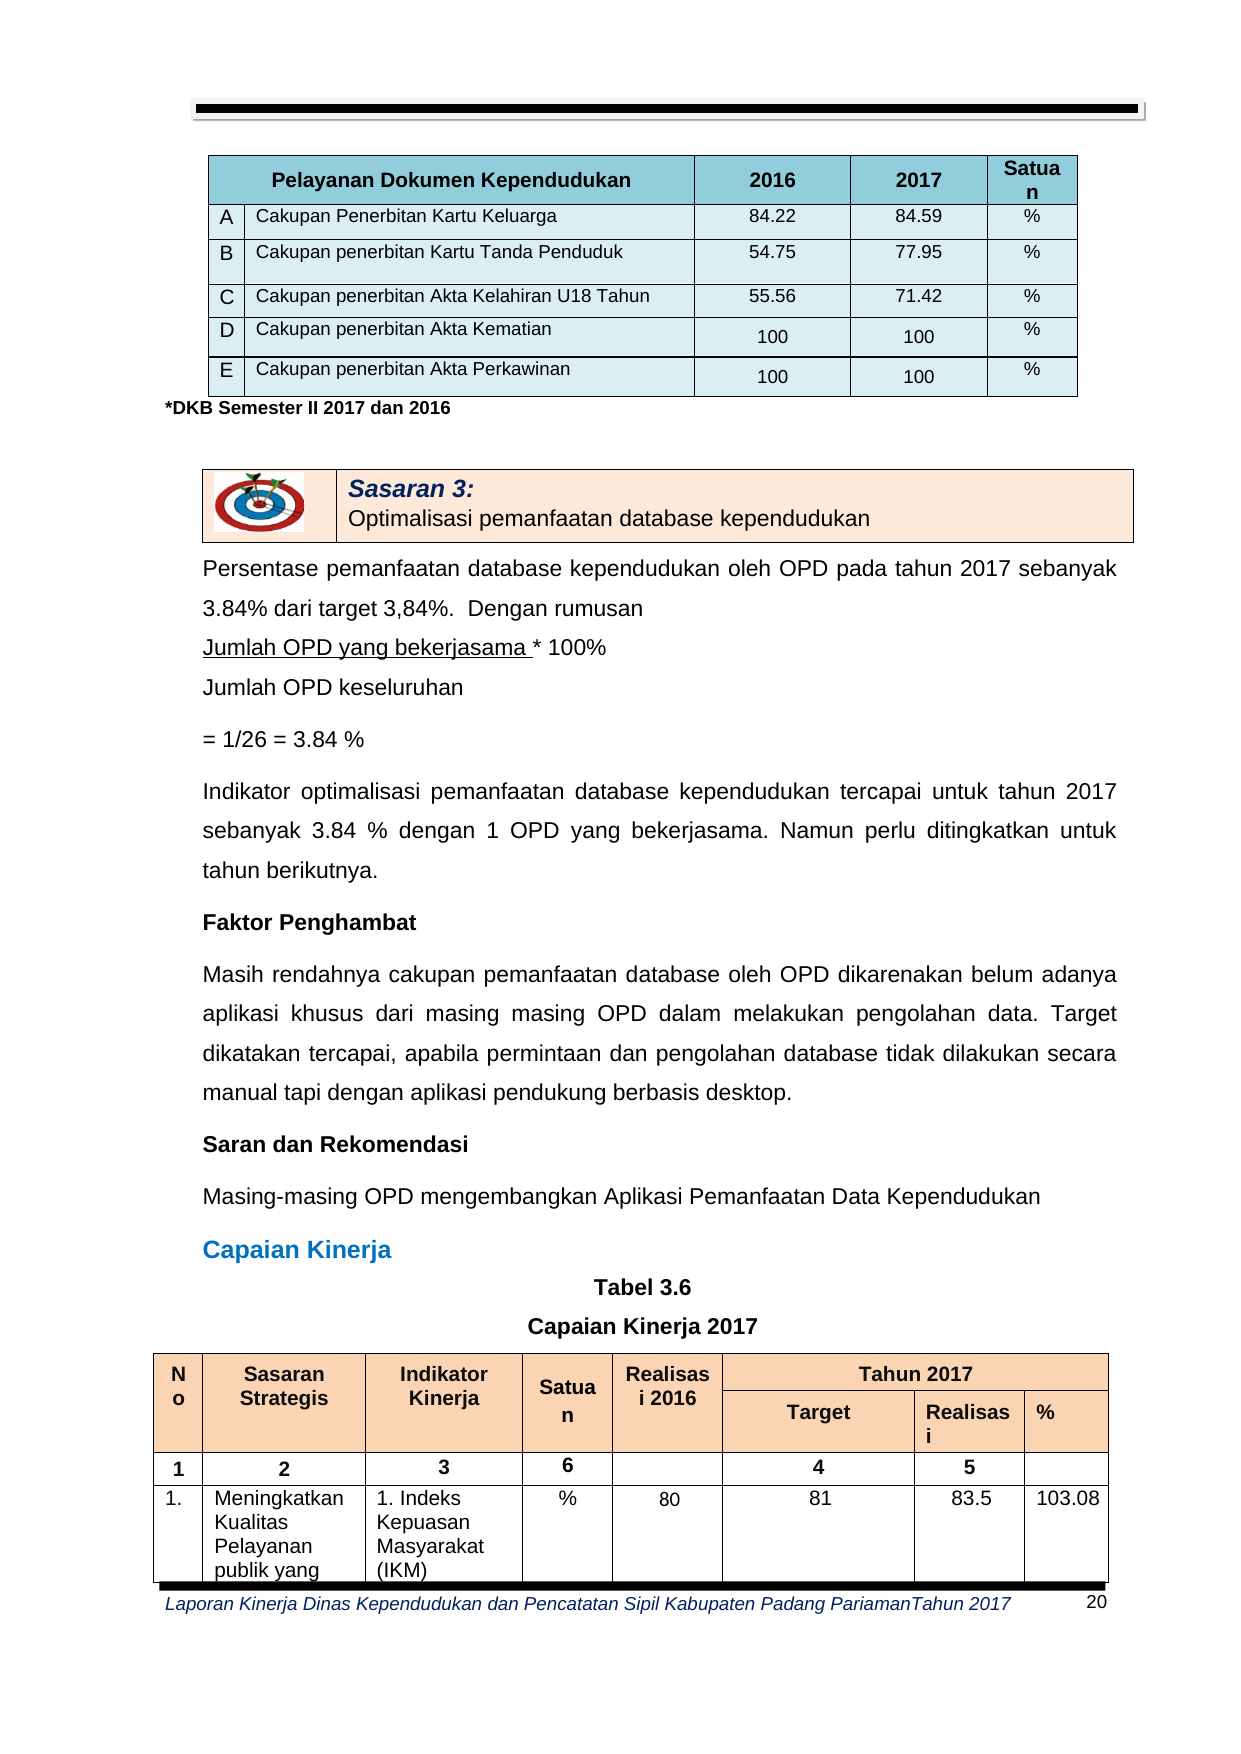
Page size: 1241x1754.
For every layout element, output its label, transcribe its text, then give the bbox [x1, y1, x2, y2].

table_header No [154, 1354, 202, 1452]
table_cell D [209, 318, 244, 356]
table_cell 71.42 [851, 285, 987, 317]
table_cell % [988, 318, 1077, 356]
table_cell E [209, 358, 244, 396]
table_header Pelayanan Dokumen Kependudukan [209, 156, 694, 204]
table_cell Cakupan penerbitan Akta Kelahiran U18 Tahun [245, 285, 694, 317]
table_cell 6 [523, 1453, 612, 1485]
table_cell 84.22 [695, 205, 850, 239]
table_cell 1. [154, 1486, 202, 1582]
table_cell % [988, 205, 1077, 239]
table_cell 100 [851, 358, 987, 396]
table_cell 84.59 [851, 205, 987, 239]
text Tabel 3.6 [165, 1274, 1120, 1300]
table_header Sasaran Strategis [203, 1354, 365, 1452]
text Capaian Kinerja [202, 1235, 1117, 1264]
table_cell Cakupan Penerbitan Kartu Keluarga [245, 205, 694, 239]
table_cell B [209, 240, 244, 283]
text Masing-masing OPD mengembangkan Aplikasi Pemanfaatan Data Kependudukan [202, 1183, 1117, 1209]
table_cell 80 [613, 1486, 722, 1582]
table_cell A [209, 205, 244, 239]
table_cell 54.75 [695, 240, 850, 283]
table_cell % [988, 240, 1077, 283]
text Indikator optimalisasi pemanfaatan database kependudukan tercapai untuk tahun 2017 sebanyak 3.84 % dengan 1 OPD yang bekerjasama. Namun perlu ditingkatkan untuk tahun berikutnya. [202, 778, 1117, 883]
table_header 2017 [851, 156, 987, 204]
table_cell 100 [851, 318, 987, 356]
text Saran dan Rekomendasi [202, 1131, 1117, 1157]
table_cell % [523, 1486, 612, 1582]
table_cell 4 [723, 1453, 914, 1485]
table_cell % [988, 358, 1077, 396]
text = 1/26 = 3.84 % [202, 726, 1117, 752]
table_header Realisasi 2016 [613, 1354, 722, 1452]
table_cell 3 [366, 1453, 522, 1485]
table_header Satuan [988, 156, 1077, 204]
table_header Sasaran 3: Optimalisasi pemanfaatan database kependudukan [337, 470, 1133, 542]
table_cell 1. Indeks Kepuasan Masyarakat (IKM) [366, 1486, 522, 1582]
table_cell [203, 1486, 365, 1582]
table_cell 100 [695, 358, 850, 396]
table_header Satuan [523, 1354, 612, 1452]
text Persentase pemanfaatan database kependudukan oleh OPD pada tahun 2017 sebanyak 3.84% dari target 3,84%. Dengan rumusan [202, 555, 1117, 621]
table_cell 83.5 [915, 1486, 1024, 1582]
table_header Tahun 2017 [723, 1354, 1108, 1390]
text Capaian Kinerja 2017 [165, 1313, 1120, 1340]
table_cell C [209, 285, 244, 317]
table_cell % [1025, 1391, 1108, 1452]
table_cell % [988, 285, 1077, 317]
table_cell Cakupan penerbitan Kartu Tanda Penduduk [245, 240, 694, 283]
text Jumlah OPD yang bekerjasama * 100% [202, 634, 1117, 661]
text Faktor Penghambat [202, 909, 1117, 935]
table_cell 100 [695, 318, 850, 356]
table_cell 77.95 [851, 240, 987, 283]
table_header 2016 [695, 156, 850, 204]
table_header [203, 470, 336, 542]
table_cell [1025, 1453, 1108, 1485]
table_cell Target [723, 1391, 914, 1452]
table_cell 5 [915, 1453, 1024, 1485]
picture [213, 472, 305, 532]
table_cell Cakupan penerbitan Akta Perkawinan [245, 358, 694, 396]
table_cell 2 [203, 1453, 365, 1485]
text Jumlah OPD keseluruhan [202, 674, 1117, 700]
table_cell 55.56 [695, 285, 850, 317]
text Masih rendahnya cakupan pemanfaatan database oleh OPD dikarenakan belum adanya aplikasi khusus dari masing masing OPD dalam melakukan pengolahan data. Target dikatakan tercapai, apabila permintaan dan pengolahan database tidak dilakukan secara manual tapi dengan aplikasi pendukung berbasis desktop. [202, 961, 1117, 1106]
text *DKB Semester II 2017 dan 2016 [165, 150, 1120, 419]
table_cell [613, 1453, 722, 1485]
table_cell Realisasi [915, 1391, 1024, 1452]
table_cell 103.08 [1025, 1486, 1108, 1582]
table_header Indikator Kinerja [366, 1354, 522, 1452]
table_cell 1 [154, 1453, 202, 1485]
table_cell 81 [723, 1486, 914, 1582]
table_cell Cakupan penerbitan Akta Kematian [245, 318, 694, 356]
